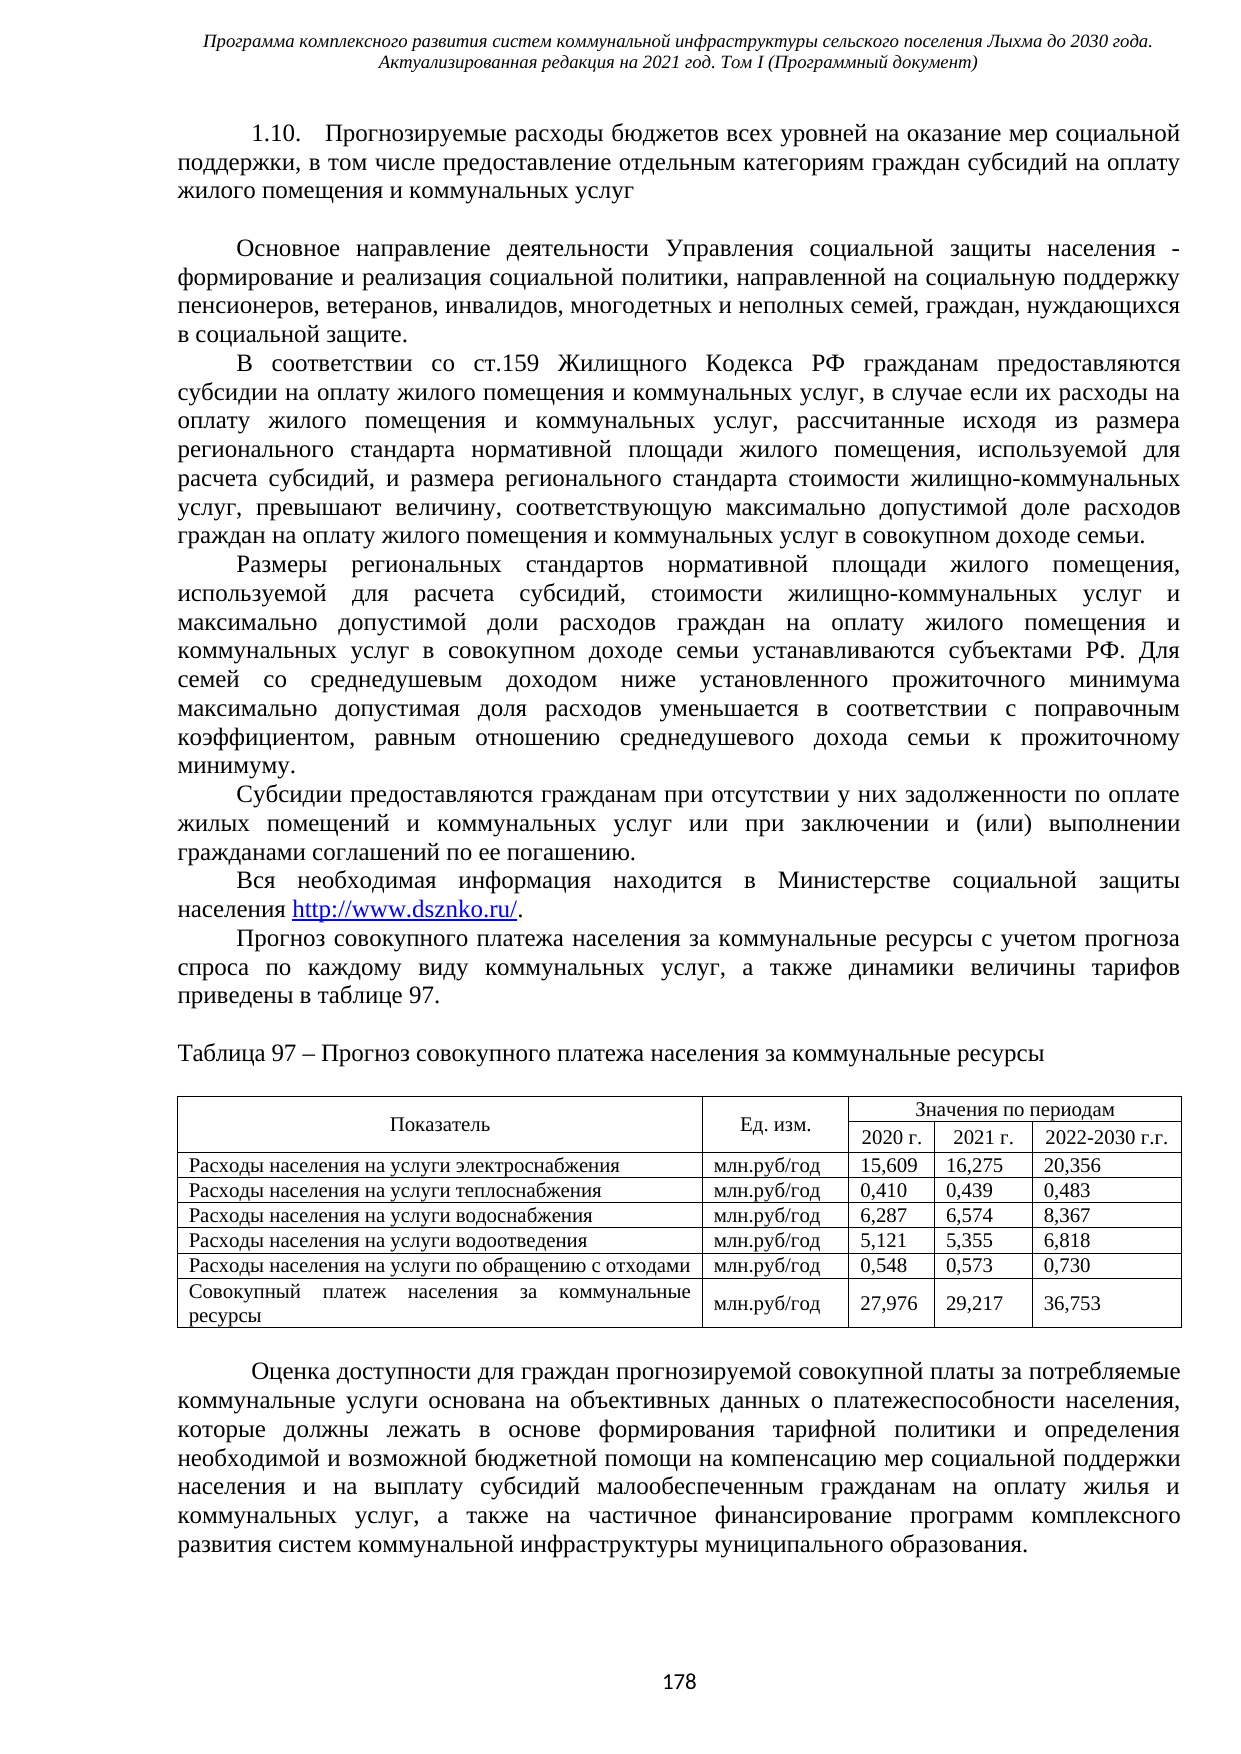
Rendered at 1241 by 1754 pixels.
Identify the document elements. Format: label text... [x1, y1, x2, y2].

list Прогнозируемые расходы бюджетов всех уровней на оказание мер социальной поддержки, в том числе предоставление отдельным категориям граждан субсидий на оплату жилого помещения и коммунальных услуг [177, 118, 1181, 204]
text Субсидии предоставляются гражданам при отсутствии у них задолженности по оплате жилых помещений и коммунальных услуг или при заключении и (или) выполнении гражданами соглашений по ее погашению. [177, 779, 1181, 866]
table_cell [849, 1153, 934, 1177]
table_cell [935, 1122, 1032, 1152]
text Вся необходимая информация находится в Министерстве социальной защиты населения http://www.dsznko.ru/. [177, 866, 1181, 923]
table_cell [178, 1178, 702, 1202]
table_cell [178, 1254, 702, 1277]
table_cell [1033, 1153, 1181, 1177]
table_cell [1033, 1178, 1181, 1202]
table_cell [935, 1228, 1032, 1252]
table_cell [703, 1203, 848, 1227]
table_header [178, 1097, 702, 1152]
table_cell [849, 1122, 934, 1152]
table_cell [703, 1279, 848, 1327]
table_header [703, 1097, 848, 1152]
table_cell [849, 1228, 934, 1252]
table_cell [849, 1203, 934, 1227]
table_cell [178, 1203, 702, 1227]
text Таблица 97 – Прогноз совокупного платежа населения за коммунальные ресурсы [177, 1038, 1181, 1067]
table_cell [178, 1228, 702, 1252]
text Размеры региональных стандартов нормативной площади жилого помещения, используемой для расчета субсидий, стоимости жилищно-коммунальных услуг и максимально допустимой доли расходов граждан на оплату жилого помещения и коммунальных услуг в совокупном доходе семьи устанавливаются субъектами РФ. Для семей со среднедушевым доходом ниже установленного прожиточного минимума максимально допустимая доля расходов уменьшается в соответствии с поправочным коэффициентом, равным отношению среднедушевого дохода семьи к прожиточному минимуму. [177, 549, 1181, 779]
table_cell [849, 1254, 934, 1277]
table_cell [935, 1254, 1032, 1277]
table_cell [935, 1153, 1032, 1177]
text Прогноз совокупного платежа населения за коммунальные ресурсы с учетом прогноза спроса по каждому виду коммунальных услуг, а также динамики величины тарифов приведены в таблице 97. [177, 923, 1181, 1009]
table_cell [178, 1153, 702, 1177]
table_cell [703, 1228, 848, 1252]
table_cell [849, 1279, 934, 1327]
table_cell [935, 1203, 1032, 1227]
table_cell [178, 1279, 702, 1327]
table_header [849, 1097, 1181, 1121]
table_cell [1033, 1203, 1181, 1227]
text В соответствии со ст.159 Жилищного Кодекса РФ гражданам предоставляются субсидии на оплату жилого помещения и коммунальных услуг, в случае если их расходы на оплату жилого помещения и коммунальных услуг, рассчитанные исходя из размера регионального стандарта нормативной площади жилого помещения, используемой для расчета субсидий, и размера регионального стандарта стоимости жилищно-коммунальных услуг, превышают величину, соответствующую максимально допустимой доле расходов граждан на оплату жилого помещения и коммунальных услуг в совокупном доходе семьи. [177, 348, 1181, 549]
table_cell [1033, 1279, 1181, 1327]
text Оценка доступности для граждан прогнозируемой совокупной платы за потребляемые коммунальные услуги основана на объективных данных о платежеспособности населения, которые должны лежать в основе формирования тарифной политики и определения необходимой и возможной бюджетной помощи на компенсацию мер социальной поддержки населения и на выплату субсидий малообеспеченным гражданам на оплату жилья и коммунальных услуг, а также на частичное финансирование программ комплексного развития систем коммунальной инфраструктуры муниципального образования. [177, 1356, 1181, 1558]
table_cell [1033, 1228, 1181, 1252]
text Основное направление деятельности Управления социальной защиты населения - формирование и реализация социальной политики, направленной на социальную поддержку пенсионеров, ветеранов, инвалидов, многодетных и неполных семей, граждан, нуждающихся в социальной защите. [177, 233, 1181, 348]
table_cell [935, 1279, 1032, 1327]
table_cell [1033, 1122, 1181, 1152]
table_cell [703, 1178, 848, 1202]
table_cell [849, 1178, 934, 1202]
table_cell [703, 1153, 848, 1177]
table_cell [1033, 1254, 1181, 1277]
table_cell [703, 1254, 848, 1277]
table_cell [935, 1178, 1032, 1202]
